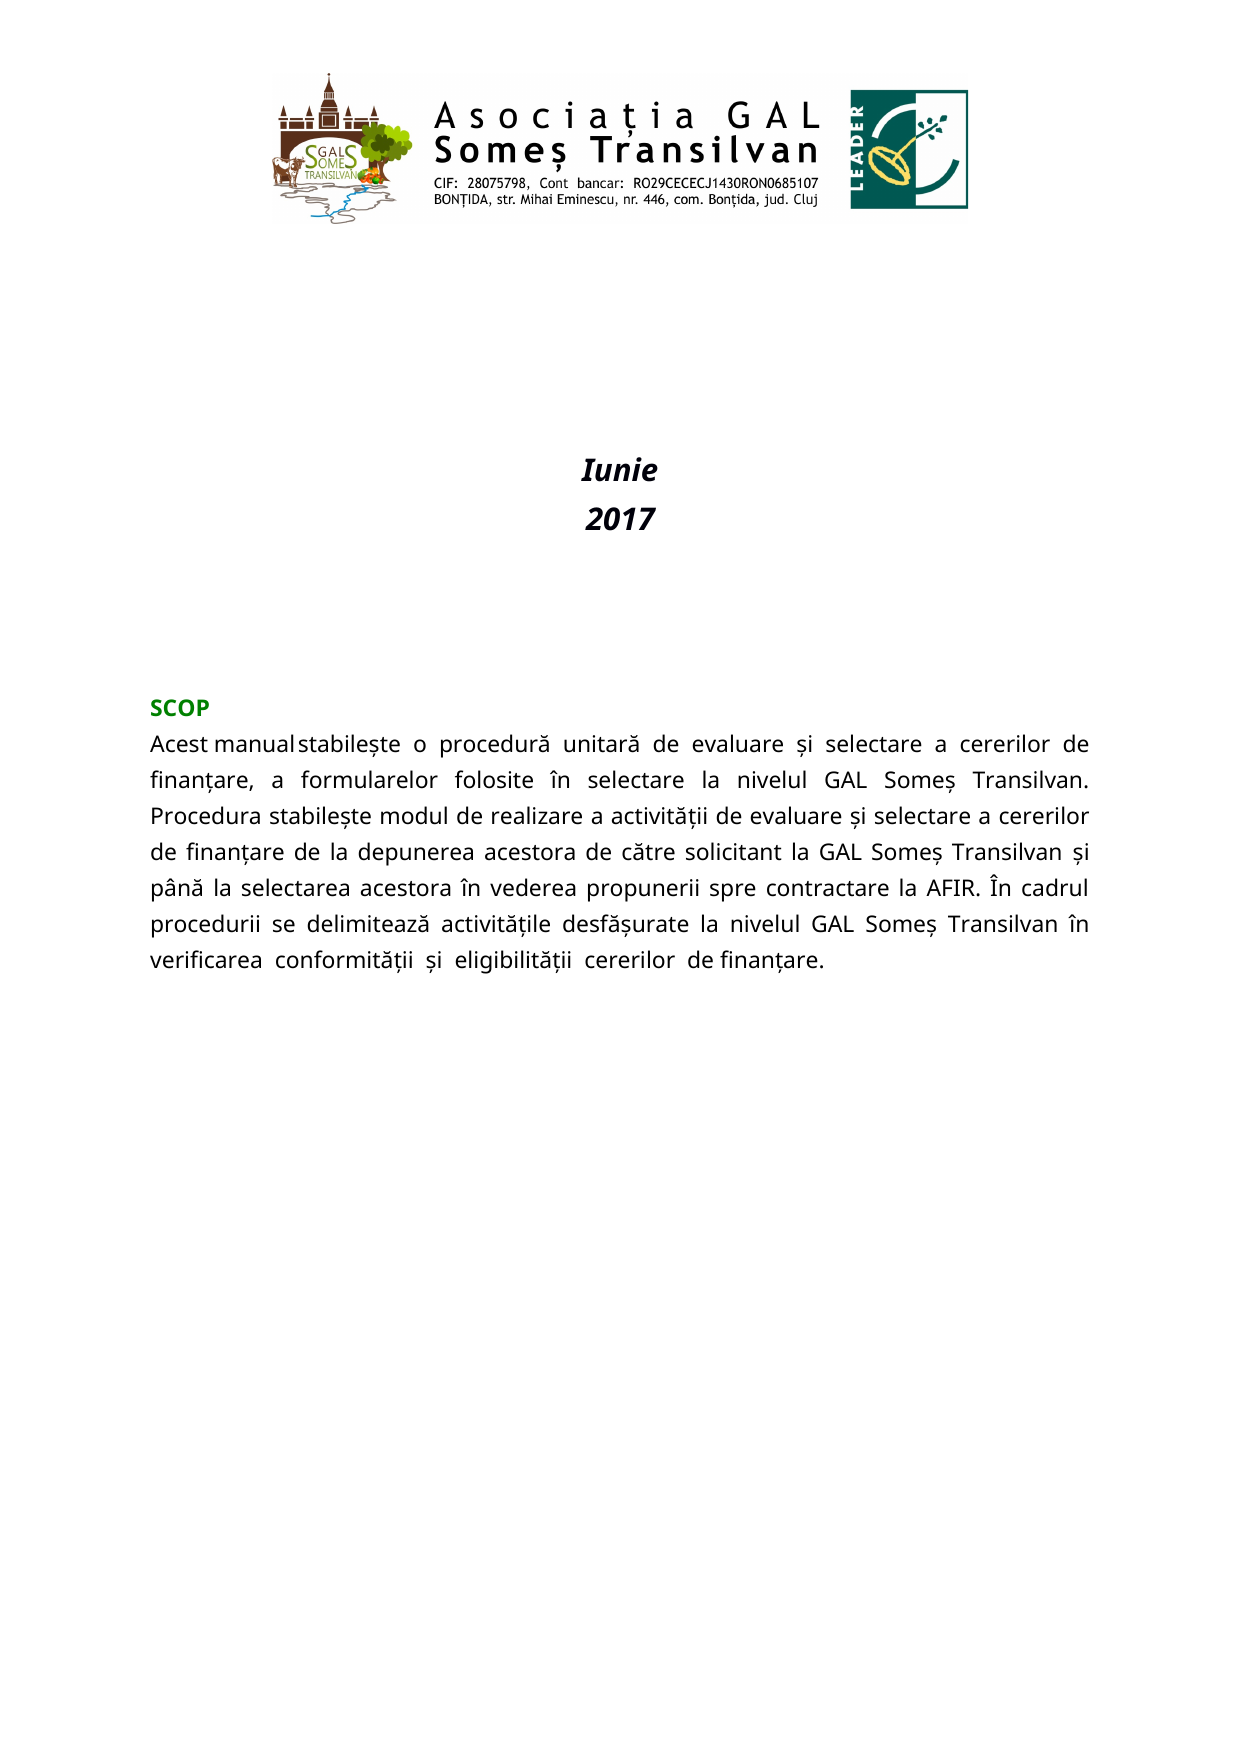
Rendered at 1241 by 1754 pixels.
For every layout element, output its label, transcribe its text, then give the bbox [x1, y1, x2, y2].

list SCOP [150, 692, 1090, 724]
text Iunie [150, 448, 1090, 490]
list Acest manual stabilește o procedură unitară de evaluare și selectare a cererilor de finanţare, a formularelor folosite în selectare la nivelul GAL Someș Transilvan. Procedura stabilește modul de realizare a activității de evaluare și selectare a cererilor de finanţare de la depunerea acestora de către solicitant la GAL Someș Transilvan şi până la selectarea acestora în vederea propunerii spre contractare la AFIR. În cadrul procedurii se delimitează activitățile desfășurate la nivelul GAL Someș Transilvan în verificarea conformității și eligibilității cererilor de finanţare. [150, 728, 1090, 975]
picture [272, 73, 969, 224]
text 2017 [150, 497, 1090, 539]
